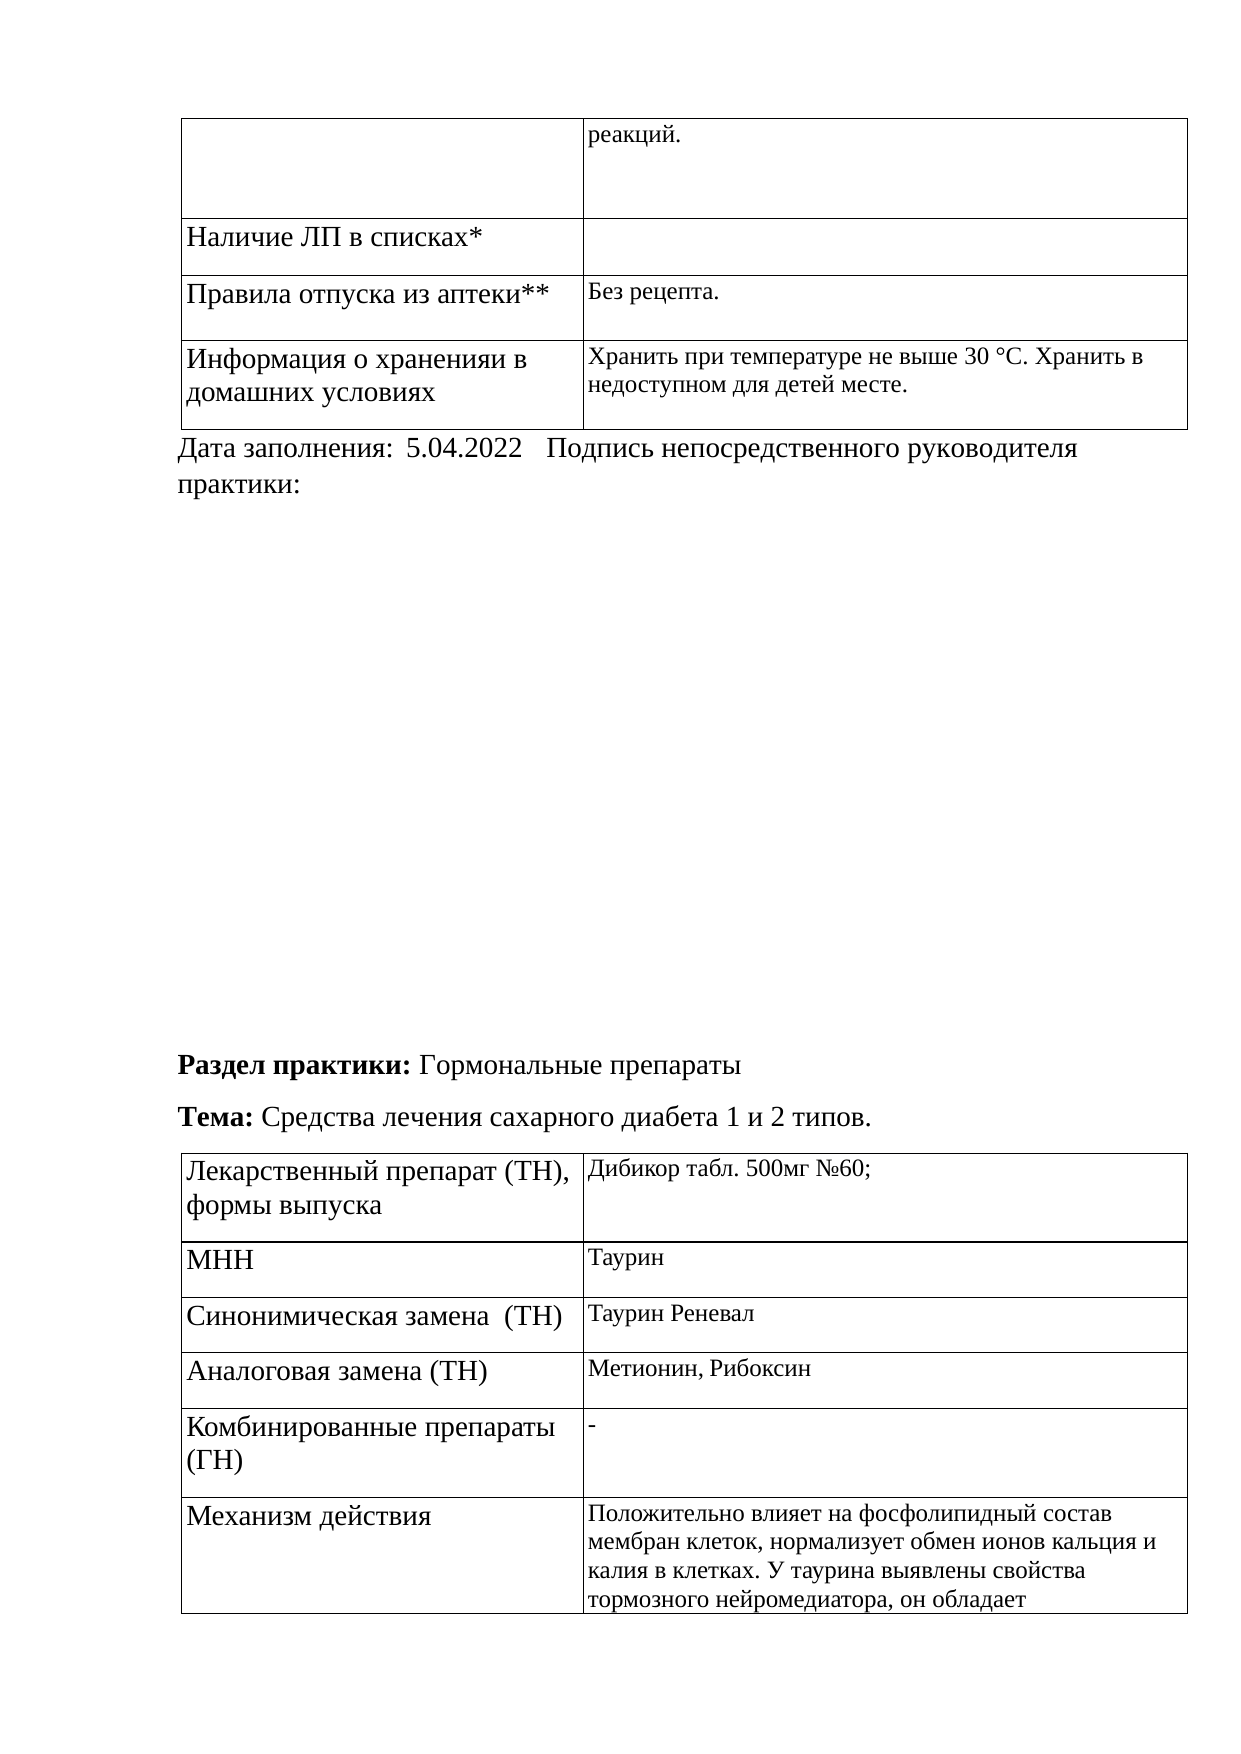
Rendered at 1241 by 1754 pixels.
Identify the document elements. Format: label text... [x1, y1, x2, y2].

table_cell Аналоговая замена (ТН) [182, 1353, 583, 1408]
table_header Лекарственный препарат (ТН), формы выпуска [182, 1154, 583, 1241]
table_cell Правила отпуска из аптеки** [182, 276, 583, 340]
table_cell Наличие ЛП в списках* [182, 219, 583, 275]
table_cell Синонимическая замена (ТН) [182, 1298, 583, 1352]
table_cell Без рецепта. [584, 276, 1187, 340]
table_cell Комбинированные препараты (ГН) [182, 1409, 583, 1497]
table_cell Механизм действия [182, 1498, 583, 1613]
table_cell Таурин [584, 1243, 1187, 1297]
table_cell - [584, 1409, 1187, 1497]
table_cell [182, 119, 583, 218]
table_header Дибикор табл. 500мг №60; [584, 1154, 1187, 1241]
table_cell Метионин, Рибоксин [584, 1353, 1187, 1408]
table_cell Информация о храненияи в домашних условиях [182, 341, 583, 429]
table_cell [584, 219, 1187, 275]
table_cell Хранить при температуре не выше 30 °С. Хранить в недоступном для детей месте. [584, 341, 1187, 429]
text Тема: Средства лечения сахарного диабета 1 и 2 типов. [177, 1099, 1152, 1133]
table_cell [584, 1498, 1187, 1613]
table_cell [584, 119, 1187, 218]
text Дата заполнения: 5.04.2022 Подпись непосредственного руководителя практики: [177, 430, 1152, 499]
table_cell Таурин Реневал [584, 1298, 1187, 1352]
text Раздел практики: Гормональные препараты [177, 1047, 1152, 1080]
table_cell МНН [182, 1243, 583, 1297]
